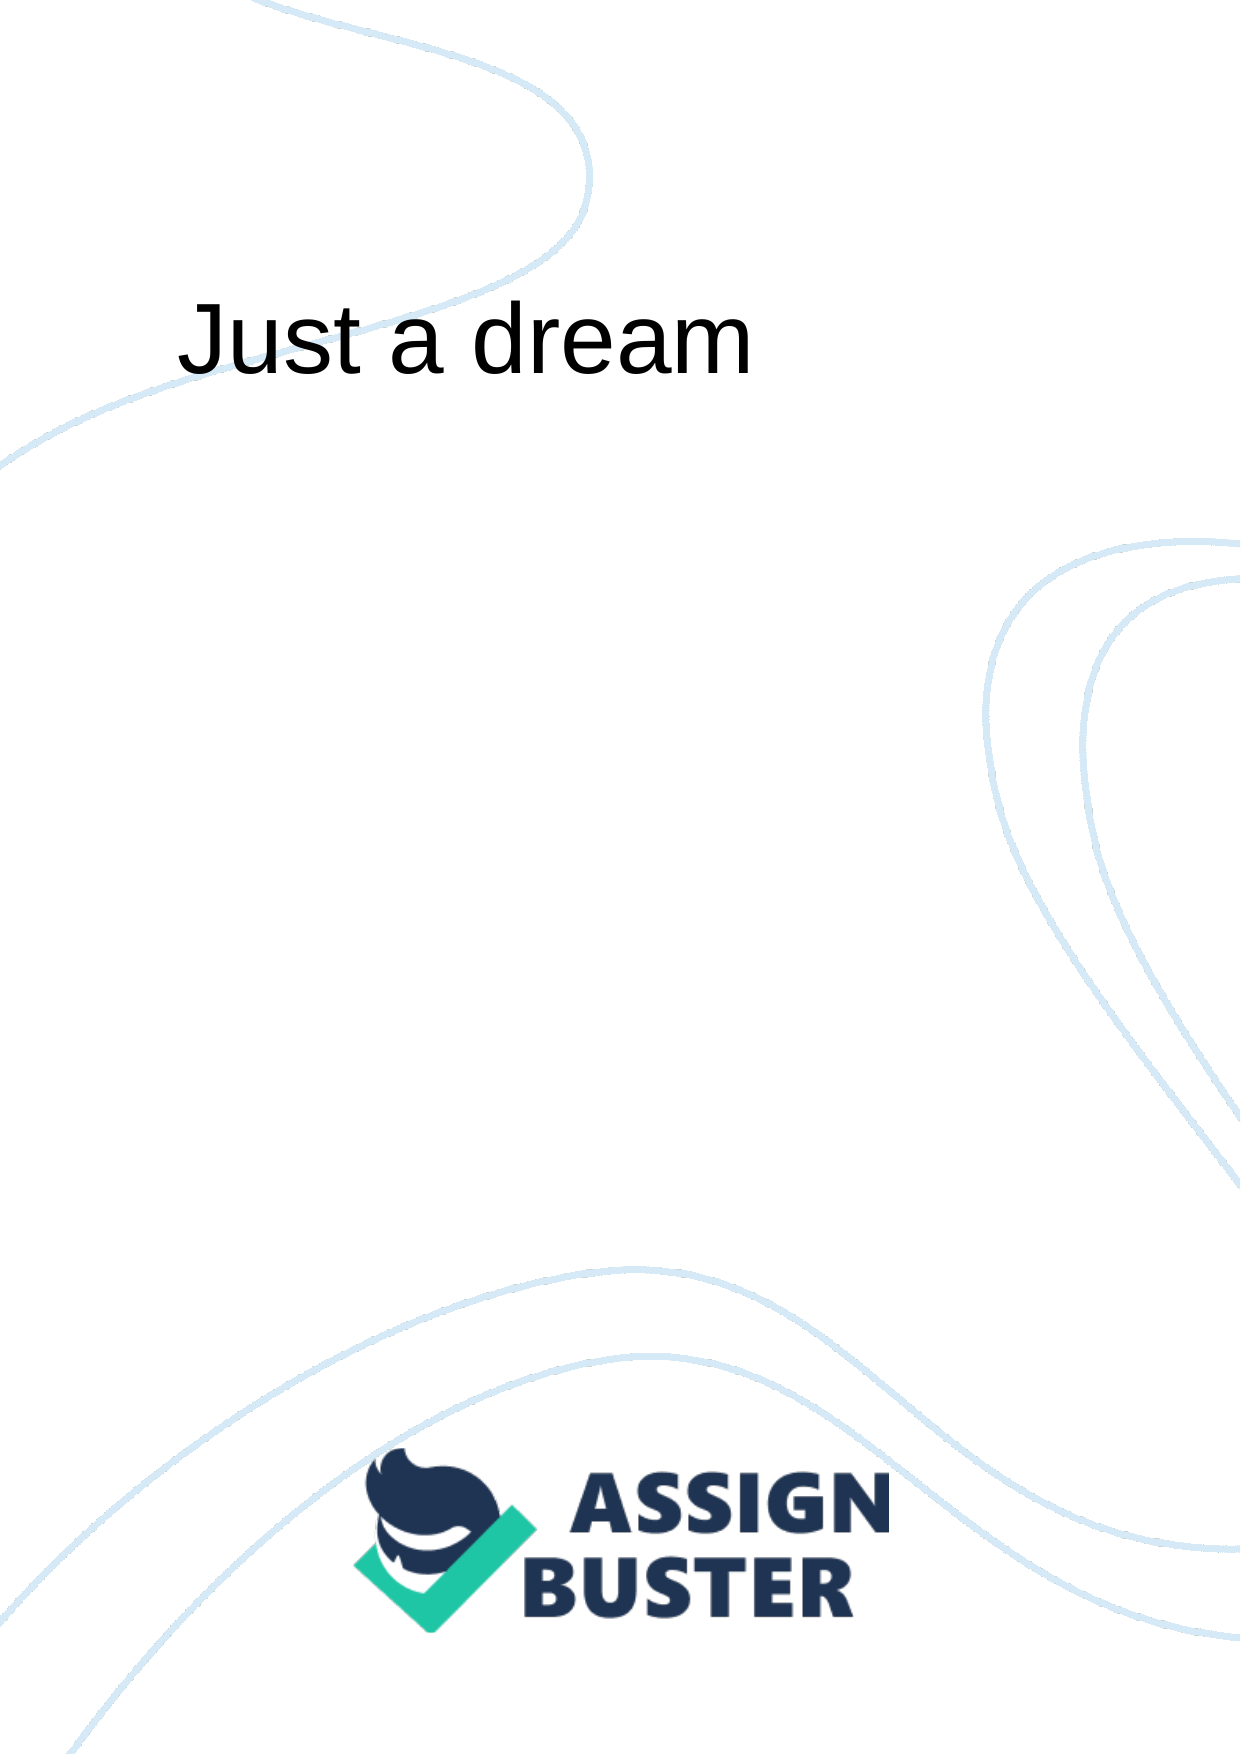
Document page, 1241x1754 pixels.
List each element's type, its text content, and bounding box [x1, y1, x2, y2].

picture [0, 0, 1241, 1754]
subtitle Just a dream [177, 279, 1152, 394]
